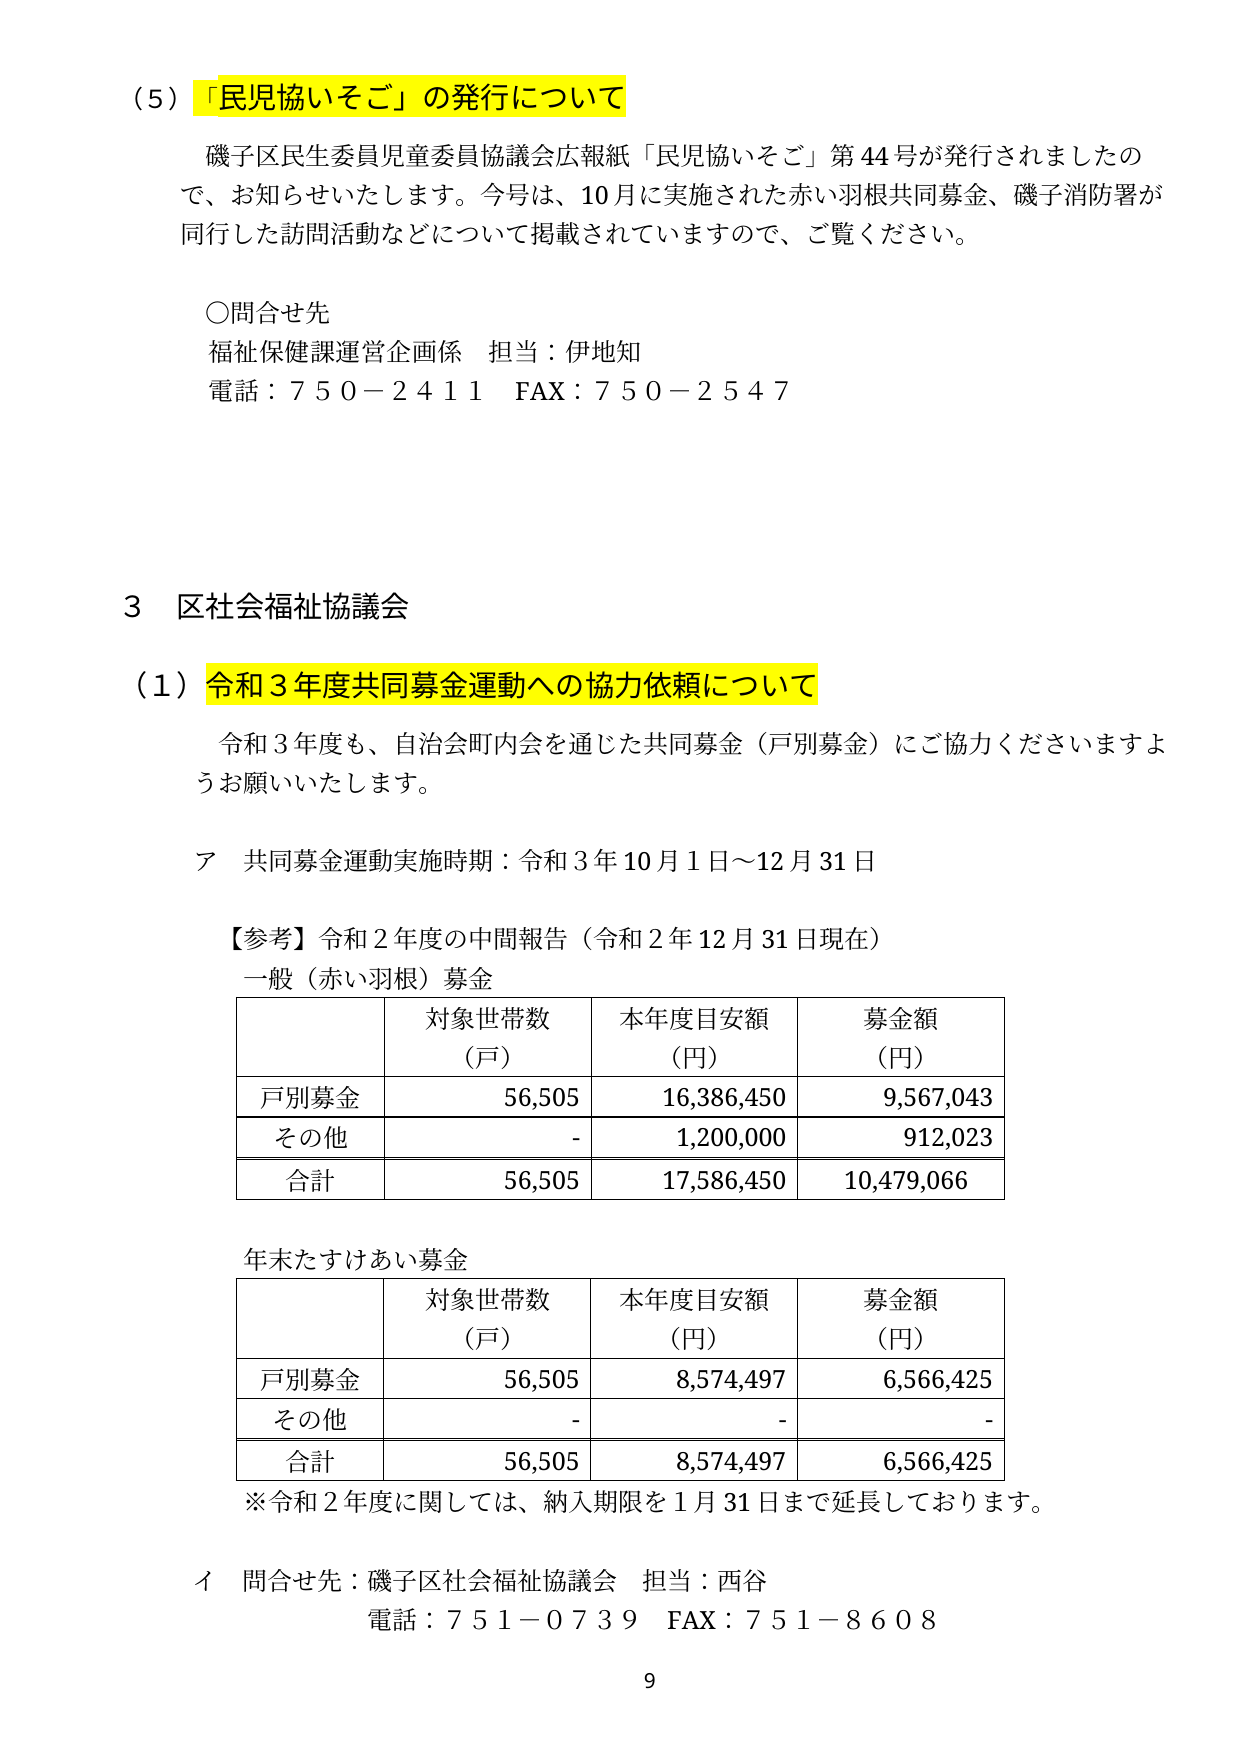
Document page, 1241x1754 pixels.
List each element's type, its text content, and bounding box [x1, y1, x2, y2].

table_header [237, 1279, 383, 1358]
text 一般（赤い羽根）募金 [118, 958, 1181, 997]
table_cell その他 [237, 1118, 384, 1157]
table_cell 56,505 [385, 1160, 591, 1199]
text 〇問合せ先 [118, 292, 1181, 331]
table_cell - [798, 1399, 1004, 1438]
table_cell 912,023 [798, 1118, 1004, 1157]
text で、お知らせいたします。今号は、10月に実施された赤い羽根共同募金、磯子消防署が [118, 174, 1181, 213]
table_cell 9,567,043 [798, 1077, 1004, 1116]
table_cell 6,566,425 [798, 1441, 1004, 1480]
text 磯子区民生委員児童委員協議会広報紙「民児協いそご」第44号が発行されましたの [118, 135, 1181, 174]
text 福祉保健課運営企画係 担当：伊地知 [118, 331, 1181, 370]
table_cell その他 [237, 1399, 383, 1438]
table_cell 合計 [237, 1160, 384, 1199]
table_header 募金額 （円） [798, 1279, 1004, 1358]
text 年末たすけあい募金 [118, 1239, 1181, 1278]
text 電話：７５１－０７３９ FAX：７５１－８６０８ [118, 1599, 1181, 1638]
text （１）令和３年度共同募金運動への協力依頼について [118, 644, 1181, 723]
table_cell 8,574,497 [591, 1441, 797, 1480]
text ア 共同募金運動実施時期：令和３年10月１日～12月31日 [118, 840, 1181, 879]
table_cell 合計 [237, 1441, 383, 1480]
table_cell - [384, 1399, 590, 1438]
table_cell 6,566,425 [798, 1359, 1004, 1398]
text ※令和２年度に関しては、納入期限を１月31日まで延長しております。 [118, 1481, 1181, 1521]
table_header 対象世帯数（戸） [385, 998, 591, 1076]
text 同行した訪問活動などについて掲載されていますので、ご覧ください。 [118, 213, 1181, 253]
text （５）「民児協いそご」の発行について [118, 57, 1181, 135]
table_cell 1,200,000 [592, 1118, 797, 1157]
table_header [237, 998, 384, 1076]
table_cell 8,574,497 [591, 1359, 797, 1398]
table_cell 17,586,450 [592, 1160, 797, 1199]
text ３ 区社会福祉協議会 [118, 566, 1181, 644]
table_header 対象世帯数（戸） [384, 1279, 590, 1358]
table_cell 56,505 [385, 1077, 591, 1116]
table_cell 10,479,066 [798, 1160, 1004, 1199]
table_header 本年度目安額（円） [592, 998, 797, 1076]
table_cell 16,386,450 [592, 1077, 797, 1116]
table_cell 56,505 [384, 1359, 590, 1398]
table_header 募金額 （円） [798, 998, 1004, 1076]
table_cell 戸別募金 [237, 1077, 384, 1116]
table_header 本年度目安額（円） [591, 1279, 797, 1358]
text 【参考】令和２年度の中間報告（令和２年12月31日現在） [118, 918, 1181, 958]
text 電話：７５０－２４１１ FAX：７５０－２５４７ [118, 370, 1181, 409]
table_cell - [591, 1399, 797, 1438]
table_cell - [385, 1118, 591, 1157]
text イ 問合せ先：磯子区社会福祉協議会 担当：西谷 [118, 1560, 1181, 1599]
table_cell 戸別募金 [237, 1359, 383, 1398]
text うお願いいたします。 [118, 762, 1181, 801]
text 令和３年度も、自治会町内会を通じた共同募金（戸別募金）にご協力くださいますよ [118, 723, 1181, 762]
table_cell 56,505 [384, 1441, 590, 1480]
